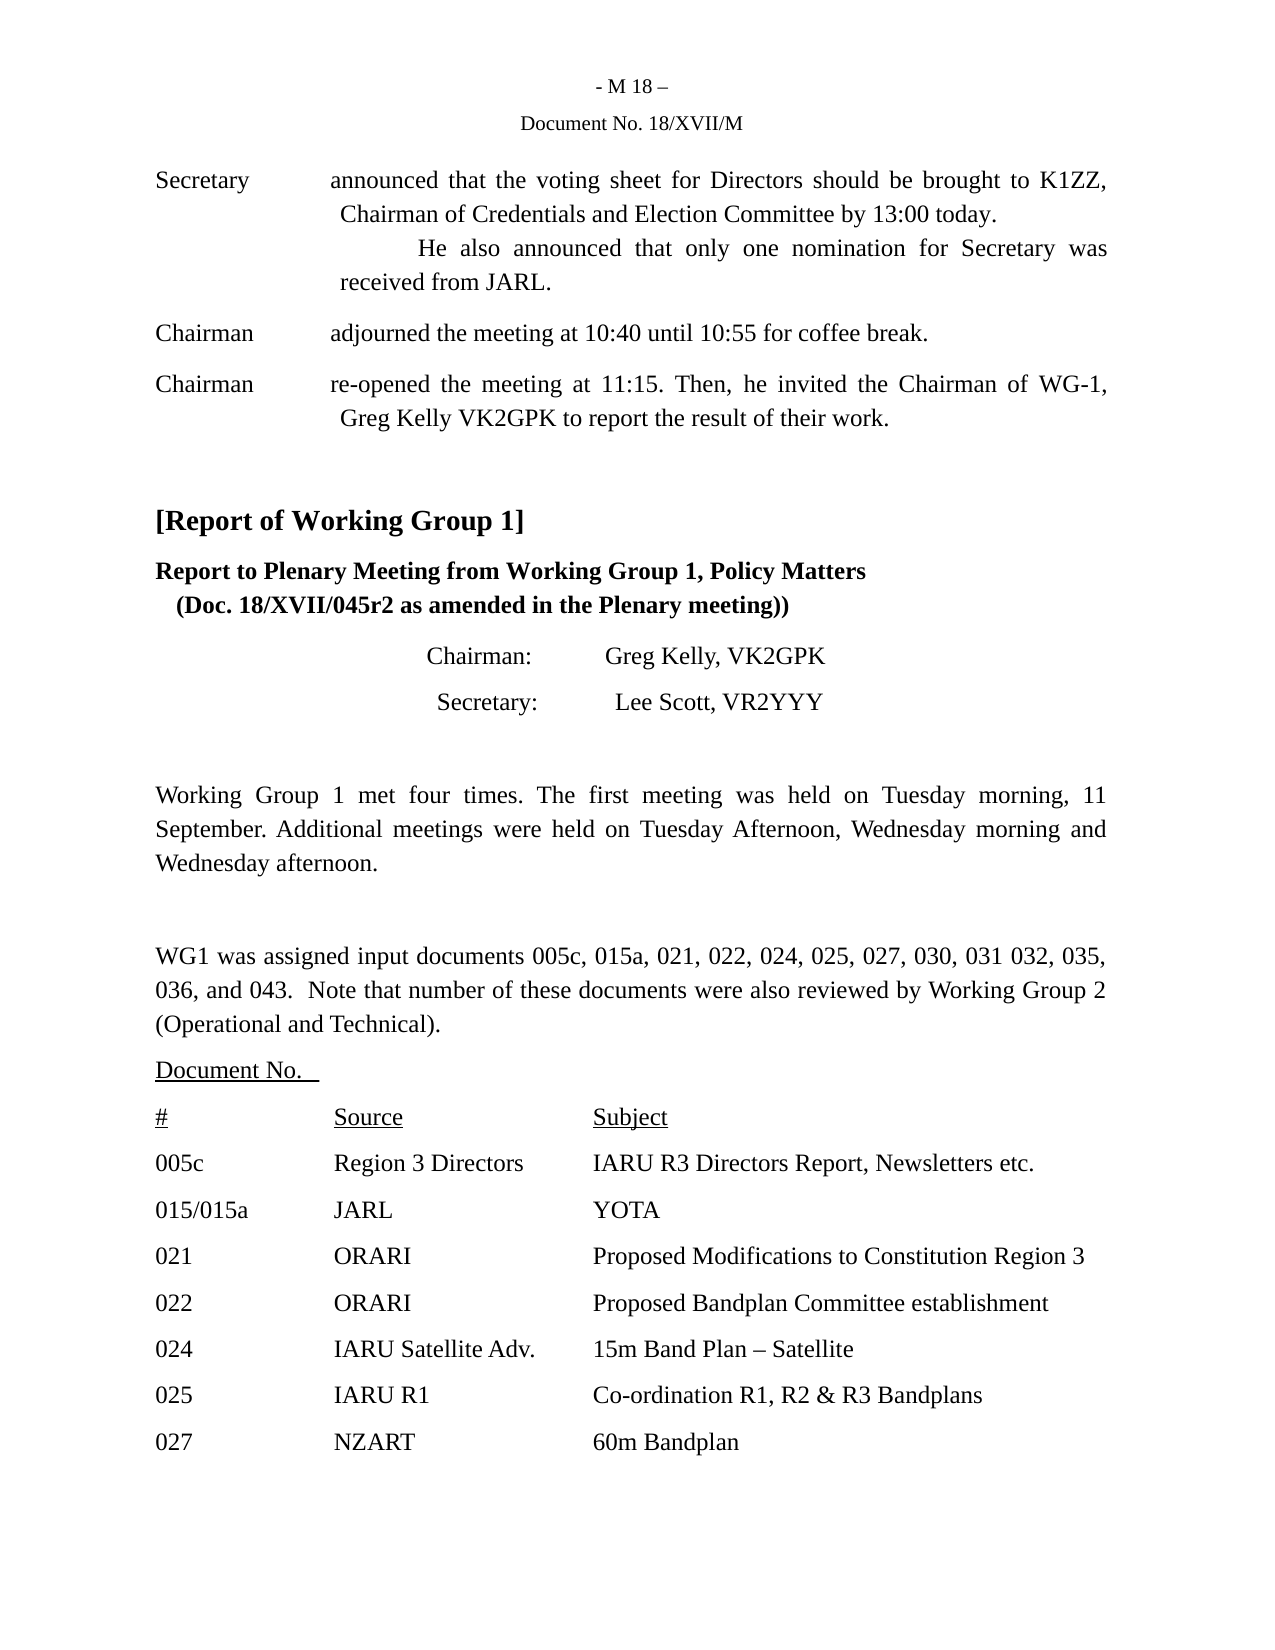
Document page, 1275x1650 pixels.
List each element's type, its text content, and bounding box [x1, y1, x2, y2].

text Chairman re-opened the meeting at 11:15. Then, he invited the Chairman of WG-1, Greg Kelly VK2GPK to report the result of their work. [155, 367, 1108, 434]
text [Report of Working Group 1] [155, 502, 1108, 536]
text WG1 was assigned input documents 005c, 015a, 021, 022, 024, 025, 027, 030, 031 032, 035, 036, and 043. Note that number of these documents were also reviewed by Working Group 2 (Operational and Technical). [155, 938, 1108, 1040]
text 024 IARU Satellite Adv. 15m Band Plan – Satellite [155, 1332, 1108, 1366]
text Secretary announced that the voting sheet for Directors should be brought to K1ZZ, Chairman of Credentials and Election Committee by 13:00 today. He also announced that only one nomination for Secretary was received from JARL. [155, 163, 1108, 299]
text 021 ORARI Proposed Modifications to Constitution Region 3 [155, 1239, 1108, 1273]
text Working Group 1 met four times. The first meeting was held on Tuesday morning, 11 September. Additional meetings were held on Tuesday Afternoon, Wednesday morning and Wednesday afternoon. [155, 778, 1108, 879]
text Chairman adjourned the meeting at 10:40 until 10:55 for coffee break. [155, 316, 1108, 349]
text Report to Plenary Meeting from Working Group 1, Policy Matters (Doc. 18/XVII/045r2 as amended in the Plenary meeting)) [155, 553, 1108, 621]
text 015/015a JARL YOTA [155, 1192, 1108, 1226]
text Document No. [155, 1053, 1108, 1087]
text Chairman: Greg Kelly, VK2GPK [155, 638, 1108, 672]
text 022 ORARI Proposed Bandplan Committee establishment [155, 1285, 1108, 1319]
text Secretary: Lee Scott, VR2YYY [155, 685, 1108, 719]
text 025 IARU R1 Co-ordination R1, R2 & R3 Bandplans [155, 1378, 1108, 1412]
text # Source Subject [155, 1099, 1108, 1133]
text 005c Region 3 Directors IARU R3 Directors Report, Newsletters etc. [155, 1146, 1108, 1180]
text 027 NZART 60m Bandplan [155, 1424, 1108, 1458]
